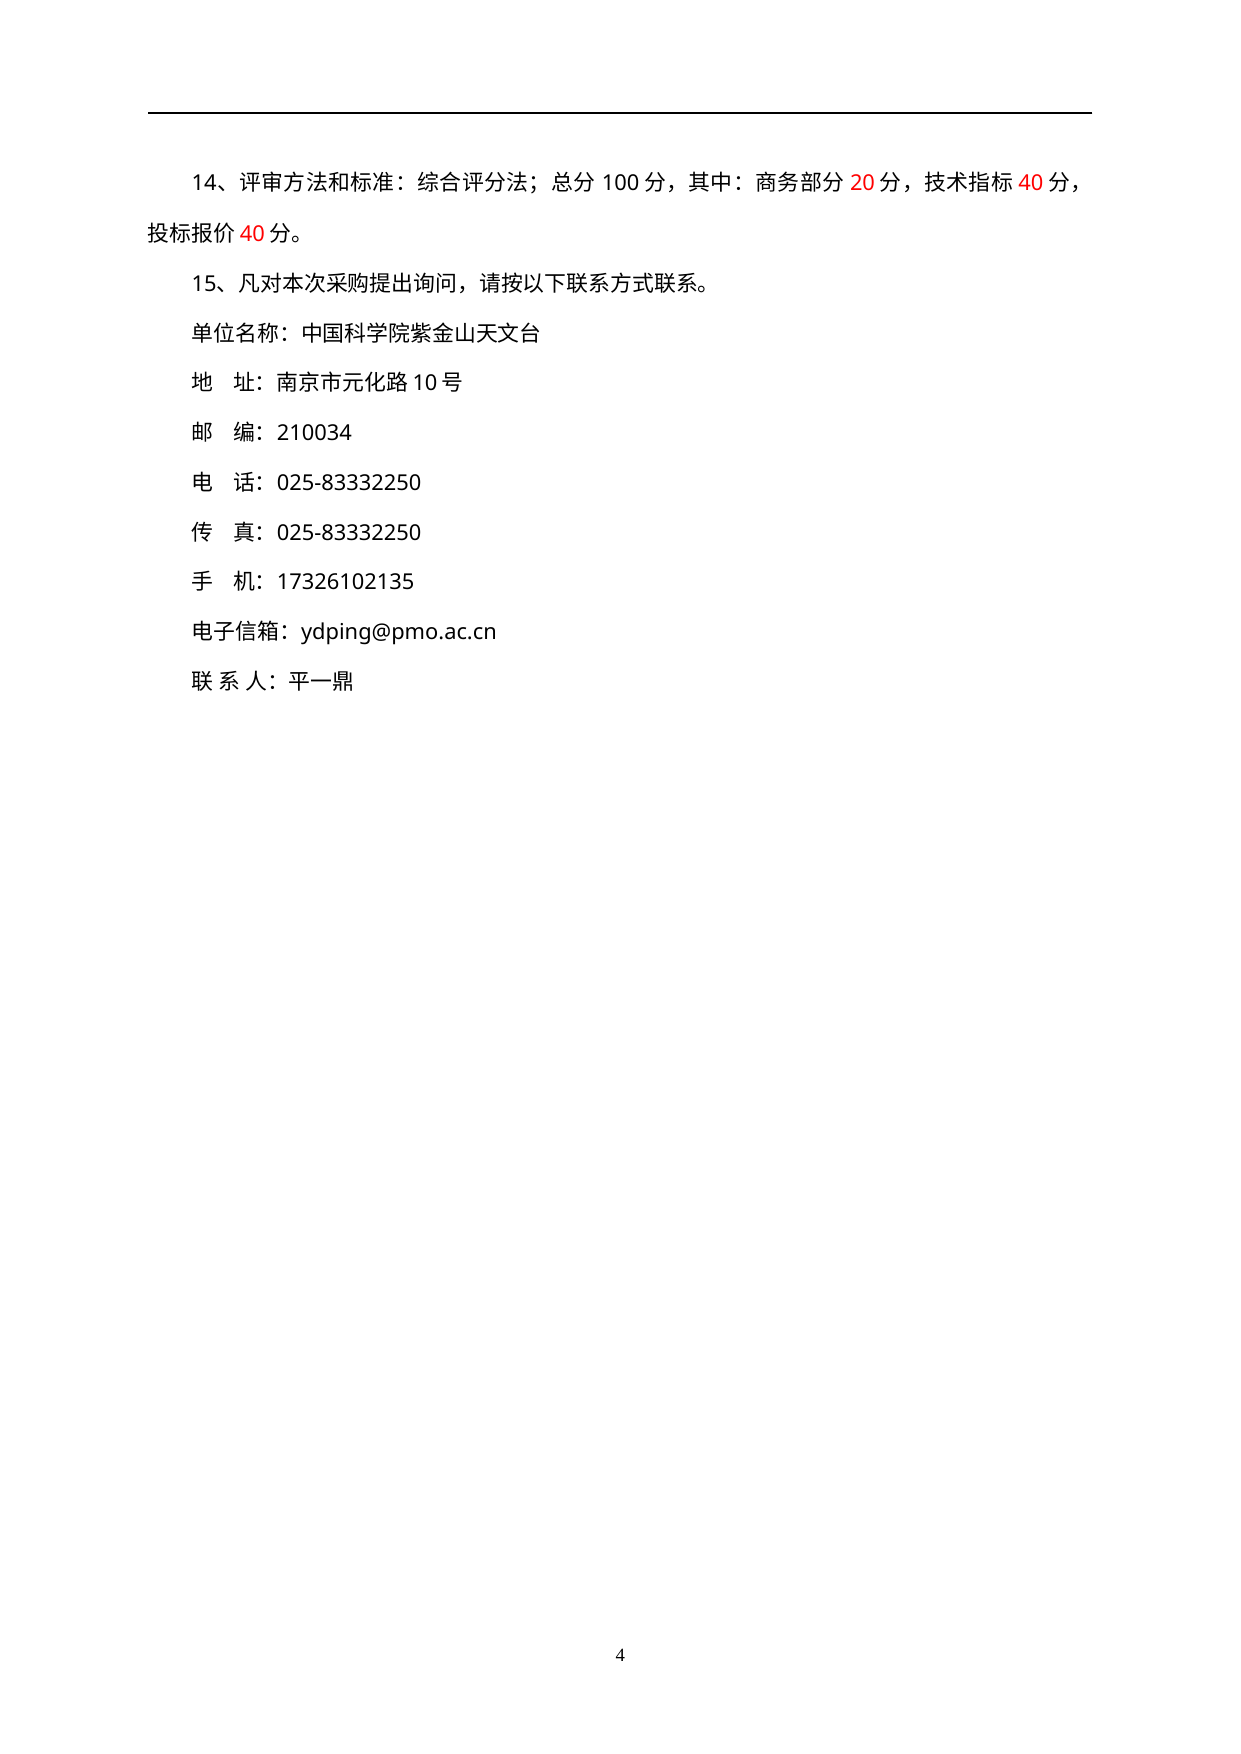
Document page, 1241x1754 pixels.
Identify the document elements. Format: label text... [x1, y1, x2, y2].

text 15、凡对本次采购提出询问，请按以下联系方式联系。 [148, 264, 1092, 298]
text 手 机：17326102135 [148, 563, 1092, 597]
text 邮 编：210034 [148, 414, 1092, 448]
text 14、评审方法和标准：综合评分法；总分100分，其中：商务部分20分，技术指标40分，投标报价40分。 [148, 164, 1092, 249]
text 电 话：025-83332250 [148, 464, 1092, 498]
text 电子信箱：ydping@pmo.ac.cn [148, 613, 1092, 647]
text 传 真：025-83332250 [148, 513, 1092, 547]
text 联 系 人：平一鼎 [148, 663, 1092, 697]
text 地 址：南京市元化路10号 [148, 364, 1092, 398]
text 单位名称：中国科学院紫金山天文台 [148, 314, 1092, 348]
